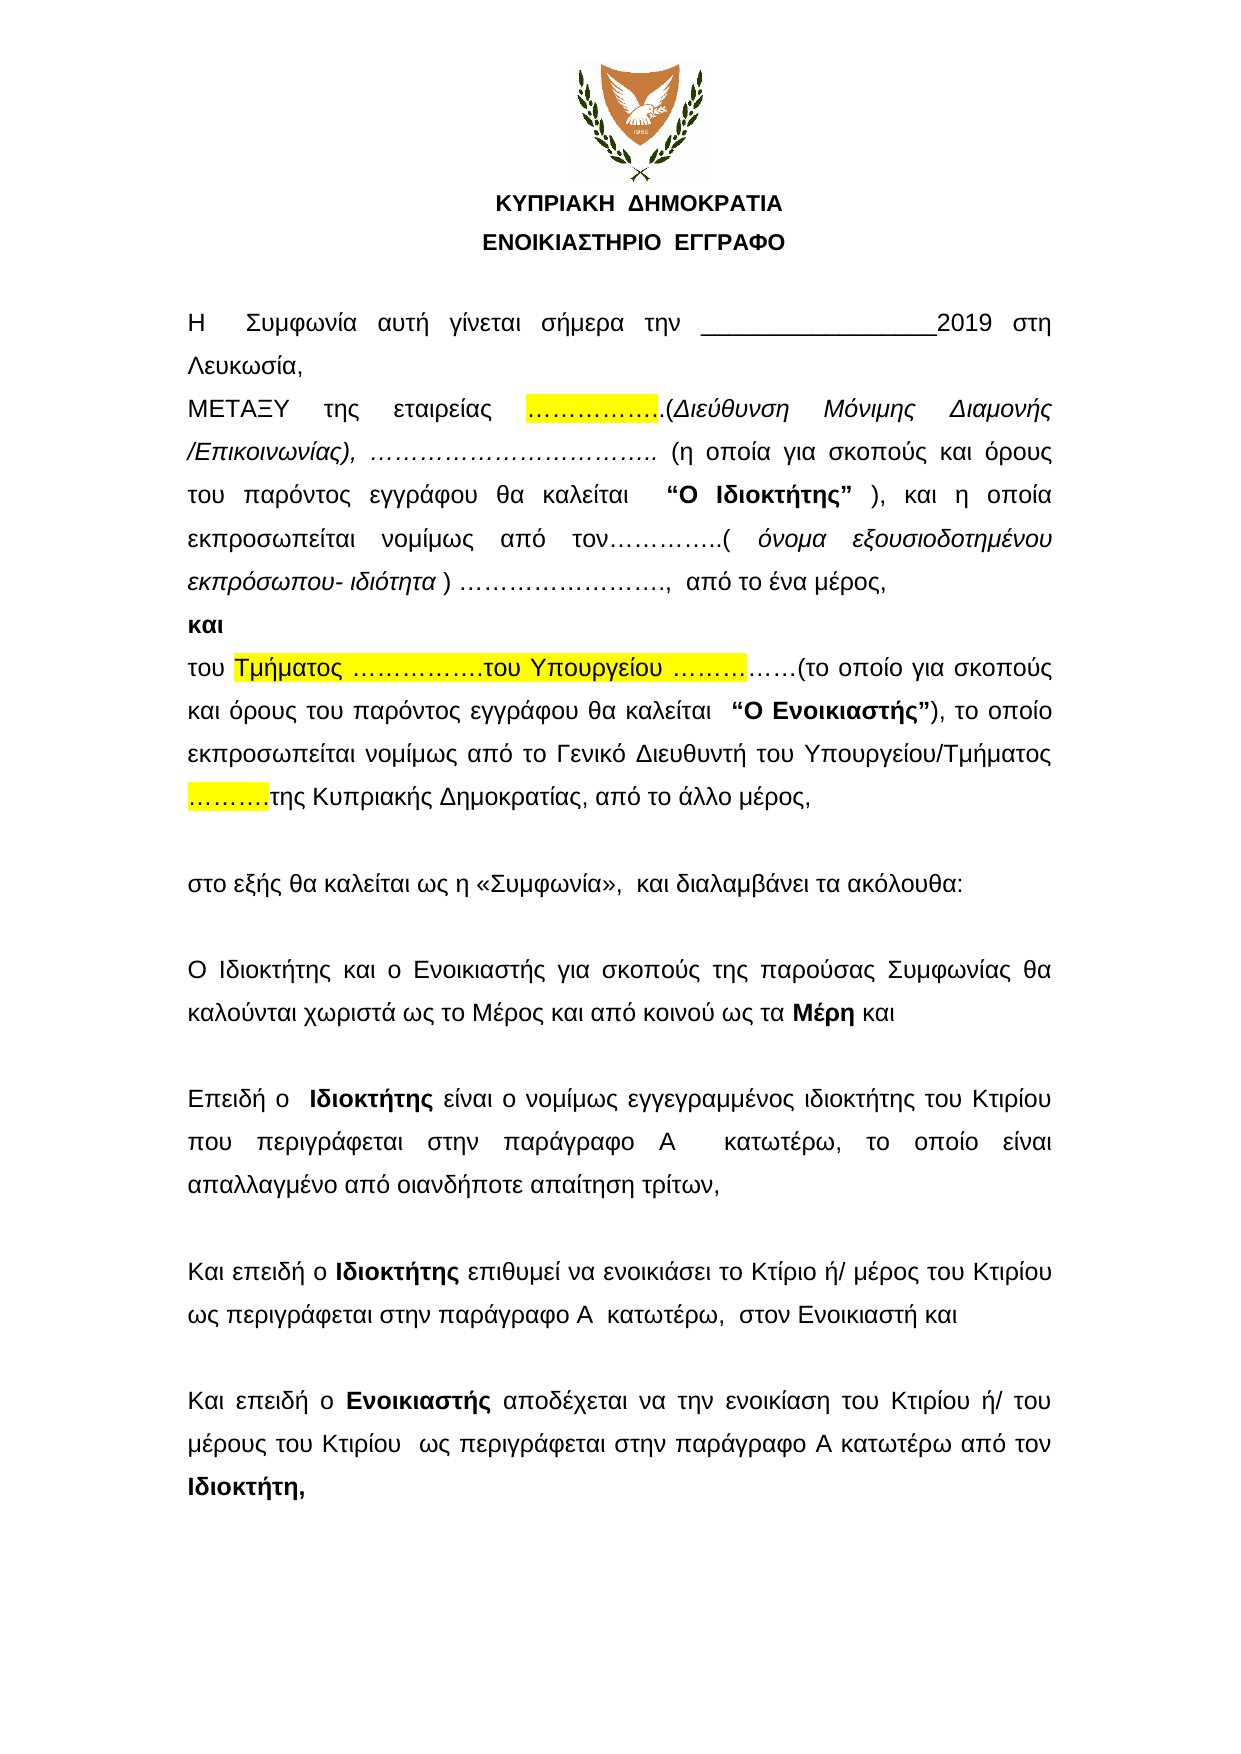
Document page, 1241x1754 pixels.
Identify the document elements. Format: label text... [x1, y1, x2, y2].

text Και επειδή ο Ιδιοκτήτης επιθυμεί να ενοικιάσει το Κτίριο ή/ μέρος του Κτιρίου ως περιγράφεται στην παράγραφο Α κατωτέρω, στον Ενοικιαστή και [187, 1257, 1053, 1328]
text στο εξής θα καλείται ως η «Συμφωνία», και διαλαμβάνει τα ακόλουθα: [187, 868, 1053, 897]
text και [187, 610, 1053, 638]
text Επειδή ο Ιδιοκτήτης είναι ο νομίμως εγγεγραμμένος ιδιοκτήτης του Κτιρίου που περιγράφεται στην παράγραφο Α κατωτέρω, το οποίο είναι απαλλαγμένο από οιανδήποτε απαίτηση τρίτων, [187, 1084, 1053, 1199]
text ΕΝΟΙΚΙΑΣΤΗΡΙΟ ΕΓΓΡΑΦΟ [157, 229, 1072, 255]
text Ο Ιδιοκτήτης και ο Ενοικιαστής για σκοπούς της παρούσας Συμφωνίας θα καλούνται χωριστά ως το Μέρος και από κοινού ως τα Μέρη και [187, 955, 1053, 1027]
text Η Συμφωνία αυτή γίνεται σήμερα την _________________2019 στη Λευκωσία, [187, 308, 1053, 380]
text του Τμήματος …………….του Υπουργείου ……………(το οποίο για σκοπούς και όρους του παρόντος εγγράφου θα καλείται “Ο Ενοικιαστής”), το οποίο εκπροσωπείται νομίμως από το Γενικό Διευθυντή του Υπουργείου/Τμήματος ……….της Κυπριακής Δημοκρατίας, από το άλλο μέρος, [187, 653, 1053, 811]
text ΜΕΤΑΞΥ της εταιρείας ……………..(Διεύθυνση Μόνιμης Διαμονής /Επικοινωνίας), …………………………….. (η οποία για σκοπούς και όρους του παρόντος εγγράφου θα καλείται “Ο Ιδιοκτήτης” ), και η οποία εκπροσωπείται νομίμως από τον…………..( όνομα εξουσιοδοτημένου εκπρόσωπου- ιδιότητα ) ……………………., από το ένα μέρος, [187, 394, 1053, 595]
picture [575, 61, 705, 183]
text ΚΥΠΡΙΑΚΗ ΔΗΜΟΚΡΑΤΙΑ [187, 189, 1053, 216]
text Και επειδή ο Ενοικιαστής αποδέχεται να την ενοικίαση του Κτιρίου ή/ του μέρους του Κτιρίου ως περιγράφεται στην παράγραφο Α κατωτέρω από τον Ιδιοκτήτη, [187, 1386, 1053, 1501]
